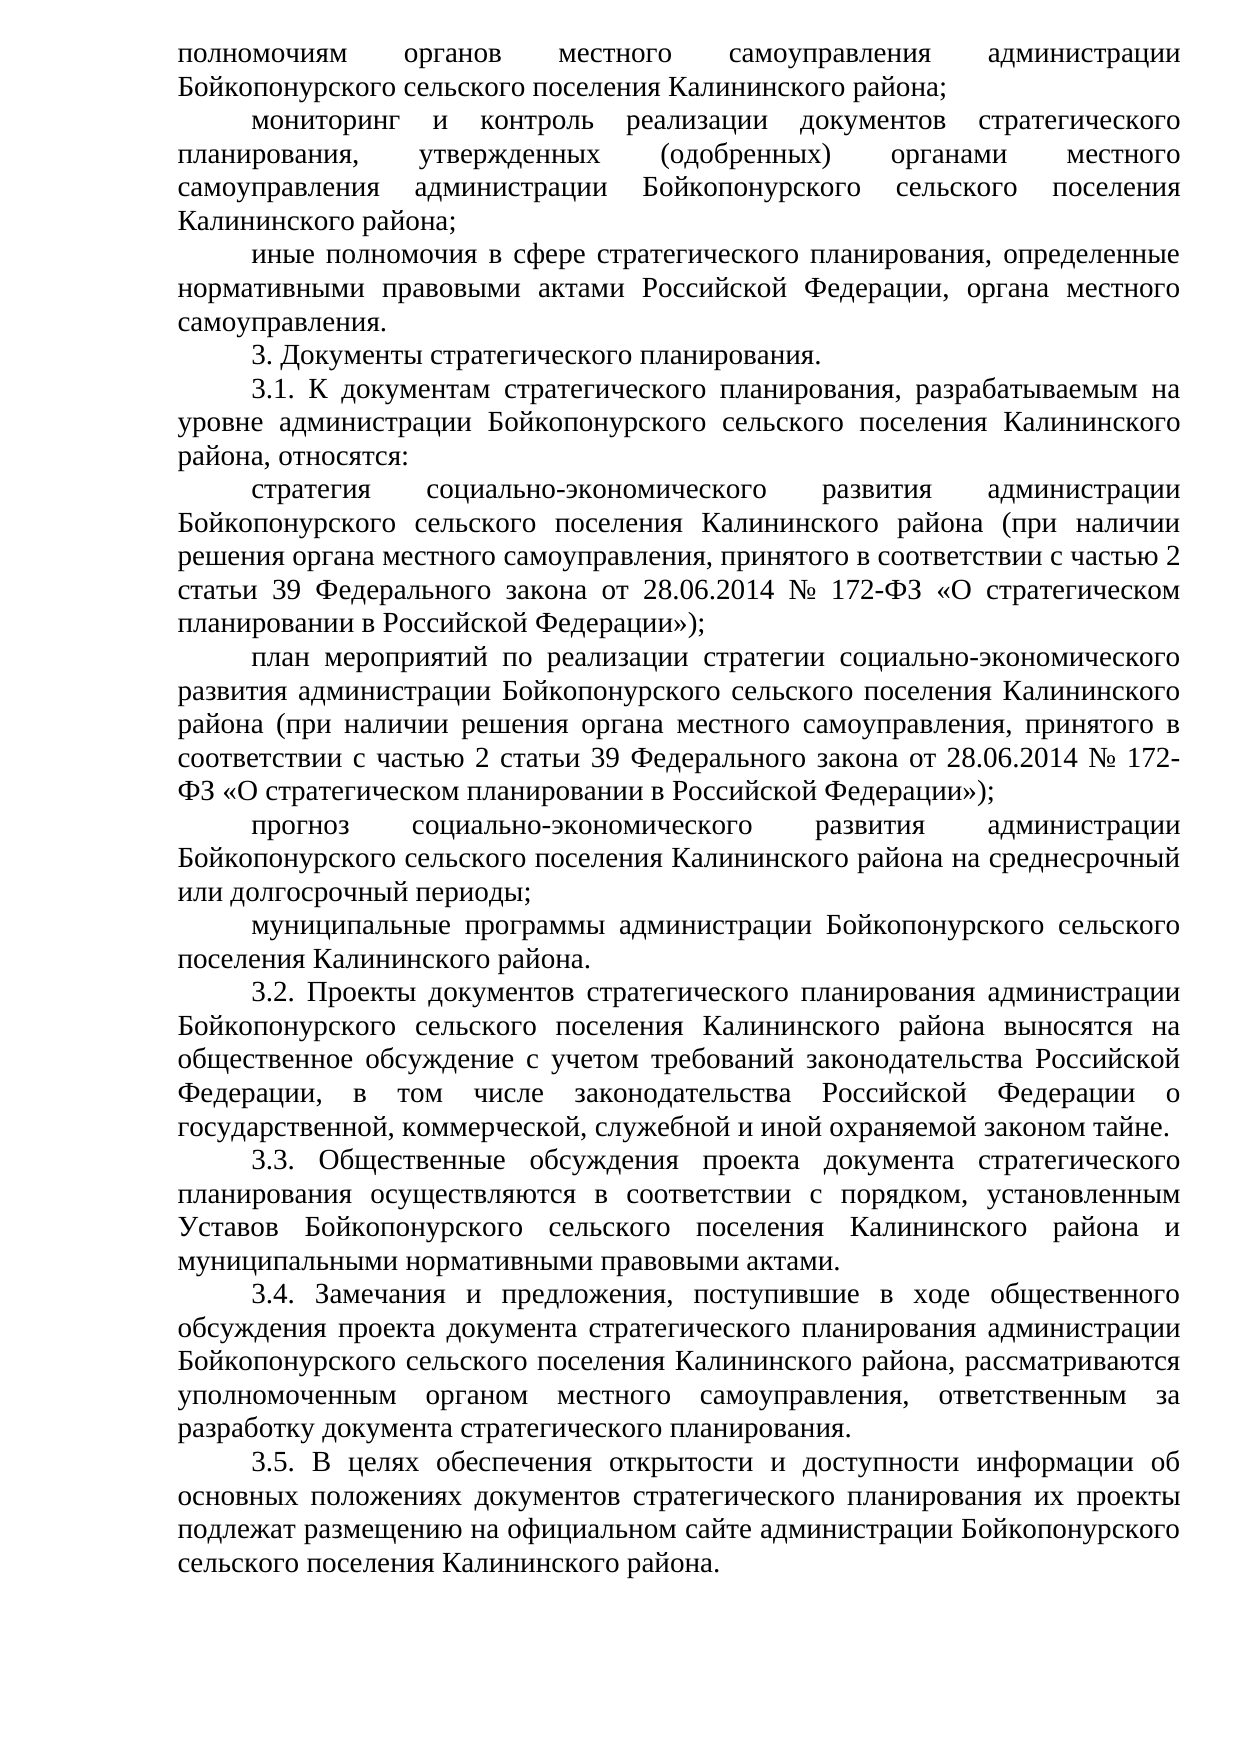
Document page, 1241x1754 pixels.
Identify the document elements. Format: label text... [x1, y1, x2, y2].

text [177, 35, 1181, 102]
text 3.1. К документам стратегического планирования, разрабатываемым на уровне администрации Бойкопонурского сельского поселения Калининского района, относятся: [177, 371, 1181, 471]
text план мероприятий по реализации стратегии социально-экономического развития администрации Бойкопонурского сельского поселения Калининского района (при наличии решения органа местного самоуправления, принятого в соответствии с частью 2 статьи 39 Федерального закона от 28.06.2014 № 172-ФЗ «О стратегическом планировании в Российской Федерации»); [177, 639, 1181, 807]
text муниципальные программы администрации Бойкопонурского сельского поселения Калининского района. [177, 907, 1181, 974]
text прогноз социально-экономического развития администрации Бойкопонурского сельского поселения Калининского района на среднесрочный или долгосрочный периоды; [177, 807, 1181, 907]
text 3.5. В целях обеспечения открытости и доступности информации об основных положениях документов стратегического планирования их проекты подлежат размещению на официальном сайте администрации Бойкопонурского сельского поселения Калининского района. [177, 1444, 1181, 1578]
text 3.3. Общественные обсуждения проекта документа стратегического планирования осуществляются в соответствии с порядком, установленным Уставов Бойкопонурского сельского поселения Калининского района и муниципальными нормативными правовыми актами. [177, 1142, 1181, 1276]
text иные полномочия в сфере стратегического планирования, определенные нормативными правовыми актами Российской Федерации, органа местного самоуправления. [177, 237, 1181, 337]
text мониторинг и контроль реализации документов стратегического планирования, утвержденных (одобренных) органами местного самоуправления администрации Бойкопонурского сельского поселения Калининского района; [177, 102, 1181, 237]
text 3.4. Замечания и предложения, поступившие в ходе общественного обсуждения проекта документа стратегического планирования администрации Бойкопонурского сельского поселения Калининского района, рассматриваются уполномоченным органом местного самоуправления, ответственным за разработку документа стратегического планирования. [177, 1276, 1181, 1444]
text стратегия социально-экономического развития администрации Бойкопонурского сельского поселения Калининского района (при наличии решения органа местного самоуправления, принятого в соответствии с частью 2 статьи 39 Федерального закона от 28.06.2014 № 172-ФЗ «О стратегическом планировании в Российской Федерации»); [177, 471, 1181, 639]
text 3.2. Проекты документов стратегического планирования администрации Бойкопонурского сельского поселения Калининского района выносятся на общественное обсуждение с учетом требований законодательства Российской Федерации, в том числе законодательства Российской Федерации о государственной, коммерческой, служебной и иной охраняемой законом тайне. [177, 974, 1181, 1142]
text 3. Документы стратегического планирования. [177, 337, 1181, 371]
